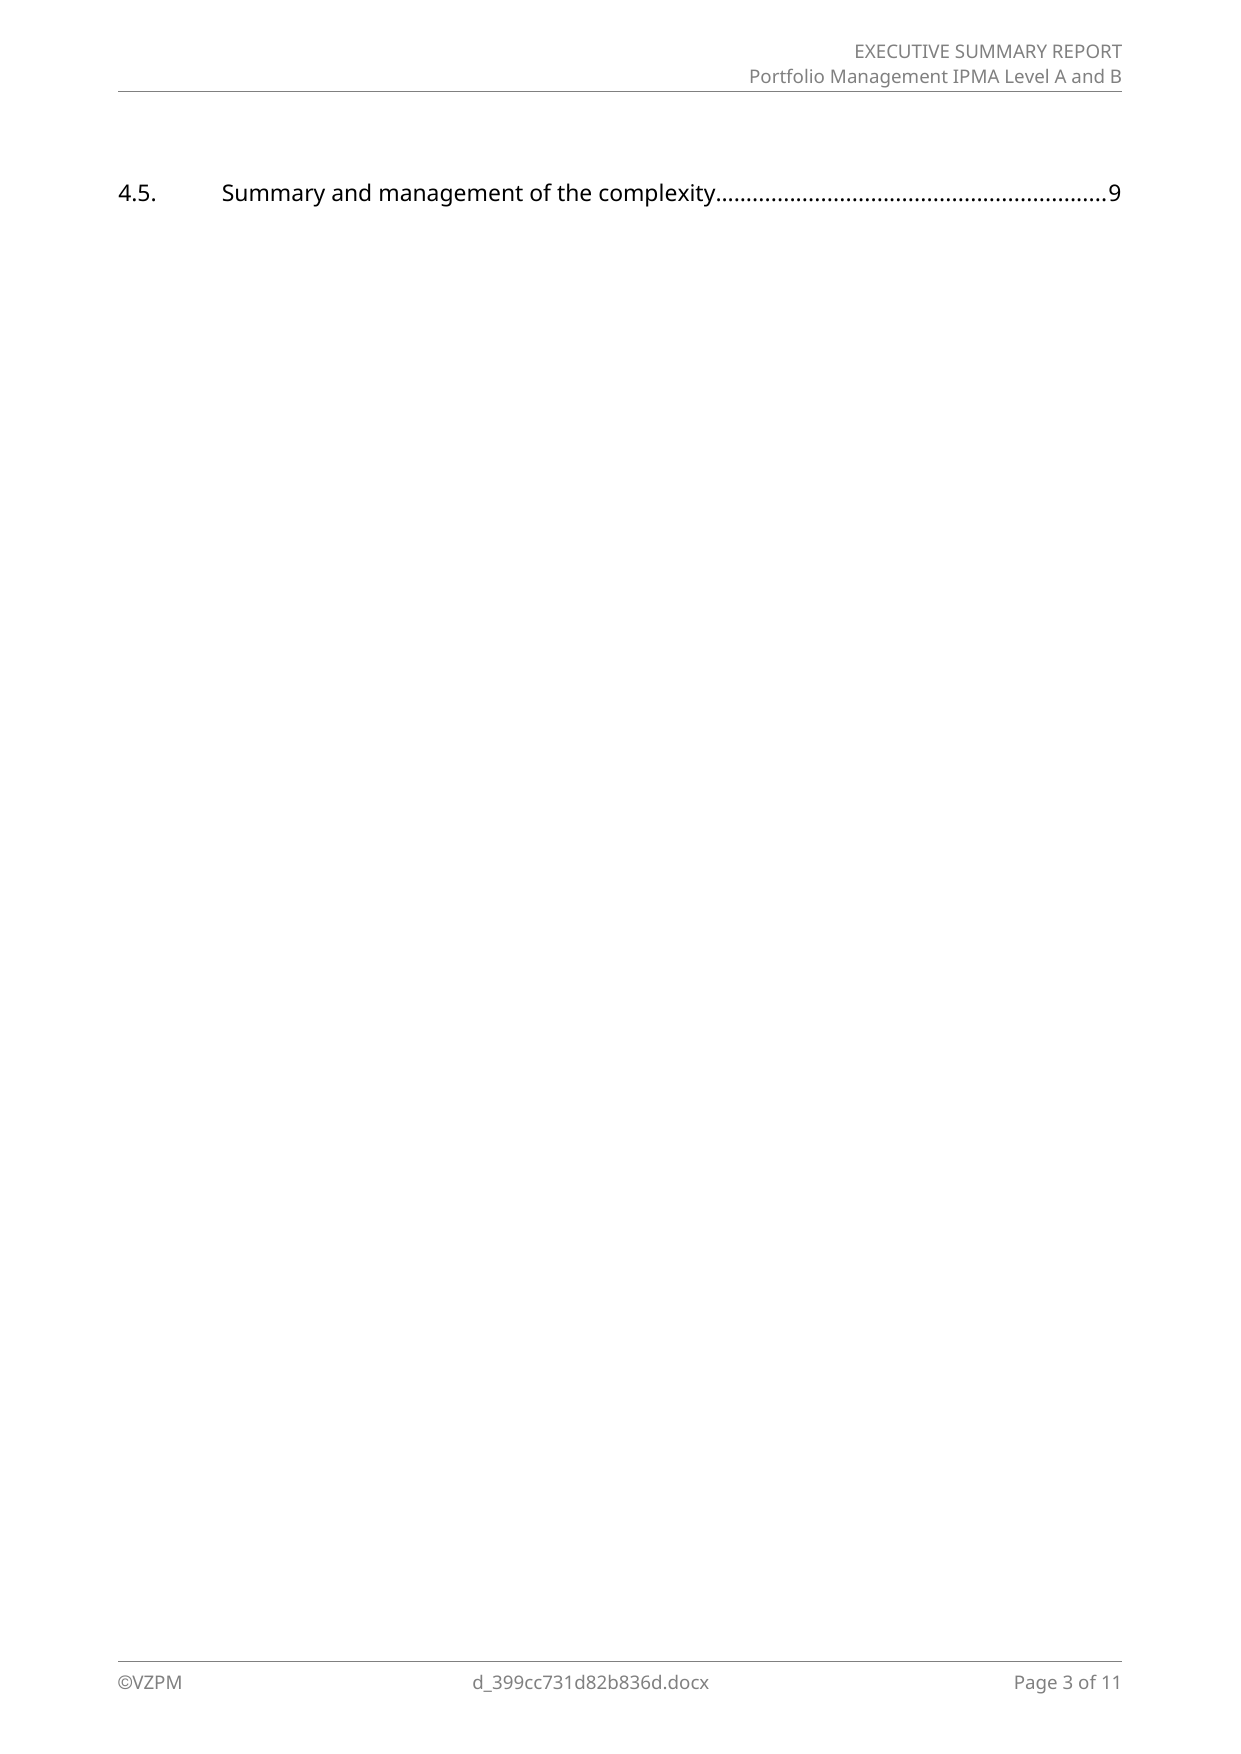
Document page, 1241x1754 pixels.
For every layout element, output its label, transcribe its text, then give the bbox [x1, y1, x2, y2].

text 4.5. Summary and management of the complexity 9 [118, 177, 1122, 208]
